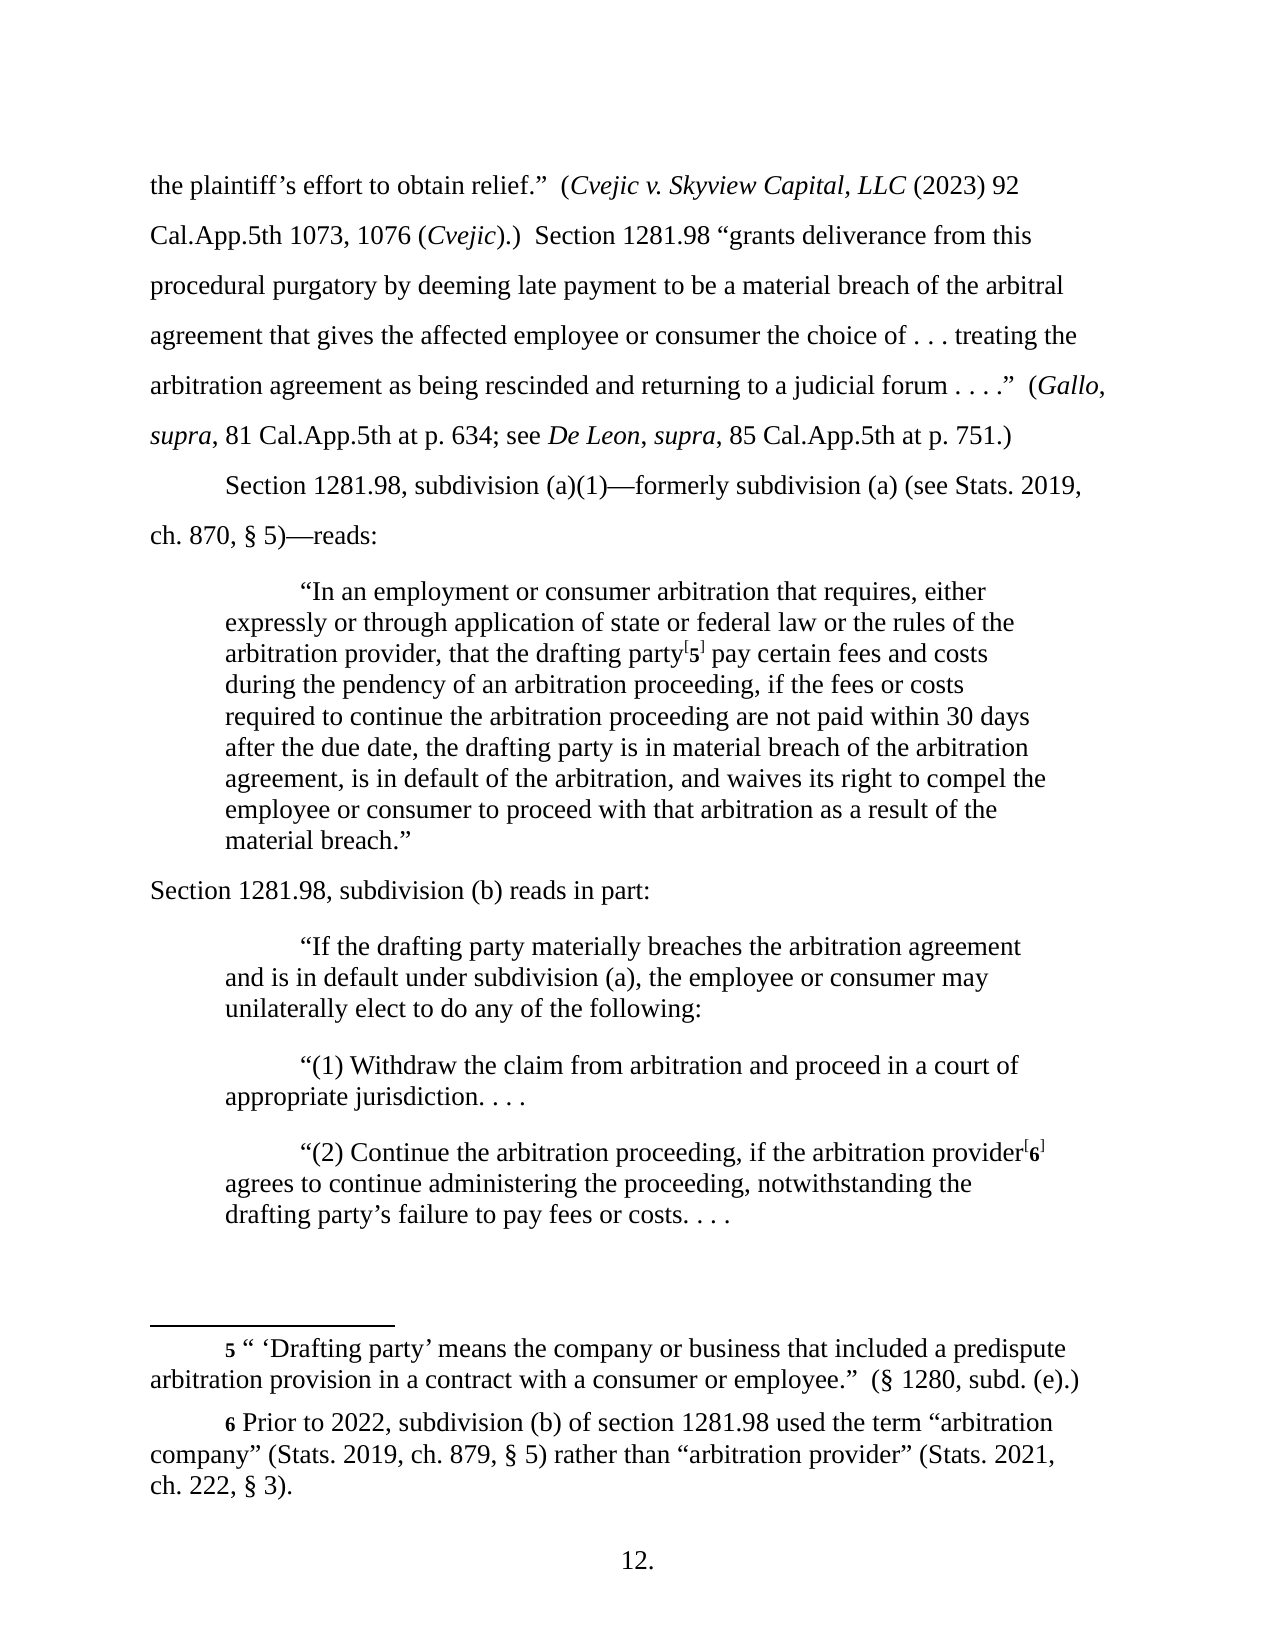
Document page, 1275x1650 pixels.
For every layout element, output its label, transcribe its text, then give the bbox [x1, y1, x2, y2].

text Section 1281.98, subdivision (a)(1)—formerly subdivision (a) (see Stats. 2019, ch. 870, § 5)—reads: [150, 450, 1125, 550]
text “If the drafting party materially breaches the arbitration agreement and is in default under subdivision (a), the employee or consumer may unilaterally elect to do any of the following: [225, 930, 1050, 1024]
text “(1) Withdraw the claim from arbitration and proceed in a court of appropriate jurisdiction. . . . [225, 1049, 1050, 1111]
text “In an employment or consumer arbitration that requires, either expressly or through application of state or federal law or the rules of the arbitration provider, that the drafting party[] pay certain fees and costs during the pendency of an arbitration proceeding, if the fees or costs required to continue the arbitration proceeding are not paid within 30 days after the due date, the drafting party is in material breach of the arbitration agreement, is in default of the arbitration, and waives its right to compel the employee or consumer to proceed with that arbitration as a result of the material breach.” [225, 575, 1050, 855]
text “(2) Continue the arbitration proceeding, if the arbitration provider[] agrees to continue administering the proceeding, notwithstanding the drafting party’s failure to pay fees or costs. . . . [225, 1136, 1050, 1229]
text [150, 150, 1125, 450]
text Section 1281.98, subdivision (b) reads in part: [150, 855, 1125, 905]
